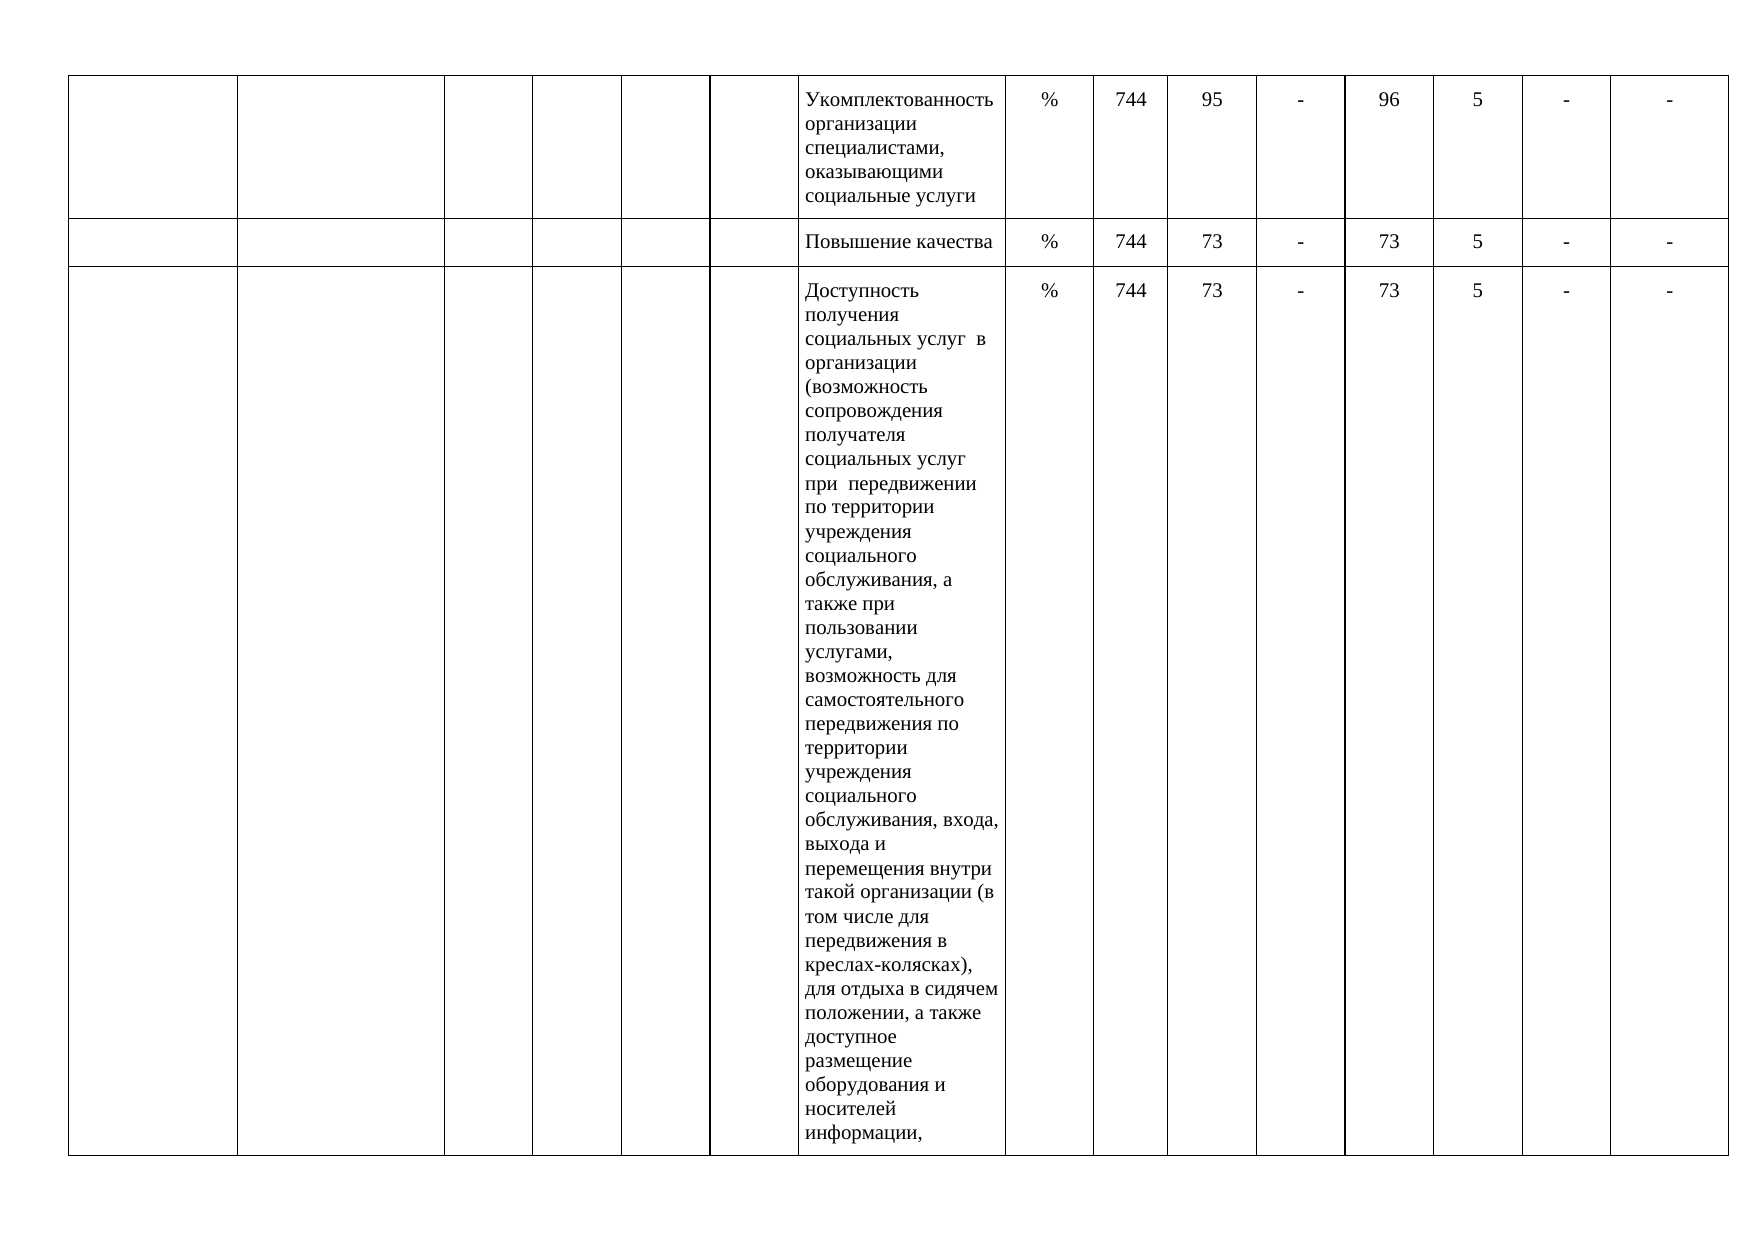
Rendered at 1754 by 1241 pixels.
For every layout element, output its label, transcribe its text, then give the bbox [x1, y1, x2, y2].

table_cell 73 [1346, 219, 1433, 266]
table_cell - [1257, 267, 1344, 1155]
table_cell 744 [1094, 267, 1167, 1155]
table_cell - [1611, 267, 1728, 1155]
table_cell 744 [1094, 219, 1167, 266]
table_cell - [1523, 267, 1610, 1155]
table_cell 5 [1434, 267, 1522, 1155]
table_cell [445, 267, 532, 1155]
table_cell [445, 219, 532, 266]
table_cell [533, 267, 621, 1155]
table_cell - [1257, 76, 1344, 218]
table_cell [238, 219, 444, 266]
table_cell % [1006, 267, 1093, 1155]
table_cell [445, 76, 532, 218]
table_cell [711, 76, 798, 218]
table_cell 96 [1346, 76, 1433, 218]
table_cell % [1006, 76, 1093, 218]
table_cell [238, 267, 444, 1155]
table_cell [533, 219, 621, 266]
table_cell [799, 267, 1005, 1155]
table_cell - [1257, 219, 1344, 266]
table_cell [711, 267, 798, 1155]
table_cell [533, 76, 621, 218]
table_cell Повышение качества [799, 219, 1005, 266]
table_cell - [1611, 219, 1728, 266]
table_cell - [1611, 76, 1728, 218]
table_cell [622, 267, 709, 1155]
table_cell Укомплектованность организации специалистами, оказывающими социальные услуги [799, 76, 1005, 218]
table_cell [711, 219, 798, 266]
table_cell 744 [1094, 76, 1167, 218]
table_cell - [1523, 219, 1610, 266]
table_cell [69, 219, 237, 266]
table_cell 5 [1434, 76, 1522, 218]
table_cell [622, 219, 709, 266]
table_cell % [1006, 219, 1093, 266]
table_cell 73 [1346, 267, 1433, 1155]
table_cell [238, 76, 444, 218]
table_cell 73 [1168, 267, 1256, 1155]
table_cell [622, 76, 709, 218]
table_cell 73 [1168, 219, 1256, 266]
table_cell [69, 76, 237, 218]
table_cell [69, 267, 237, 1155]
table_cell 5 [1434, 219, 1522, 266]
table_cell 95 [1168, 76, 1256, 218]
table_cell - [1523, 76, 1610, 218]
